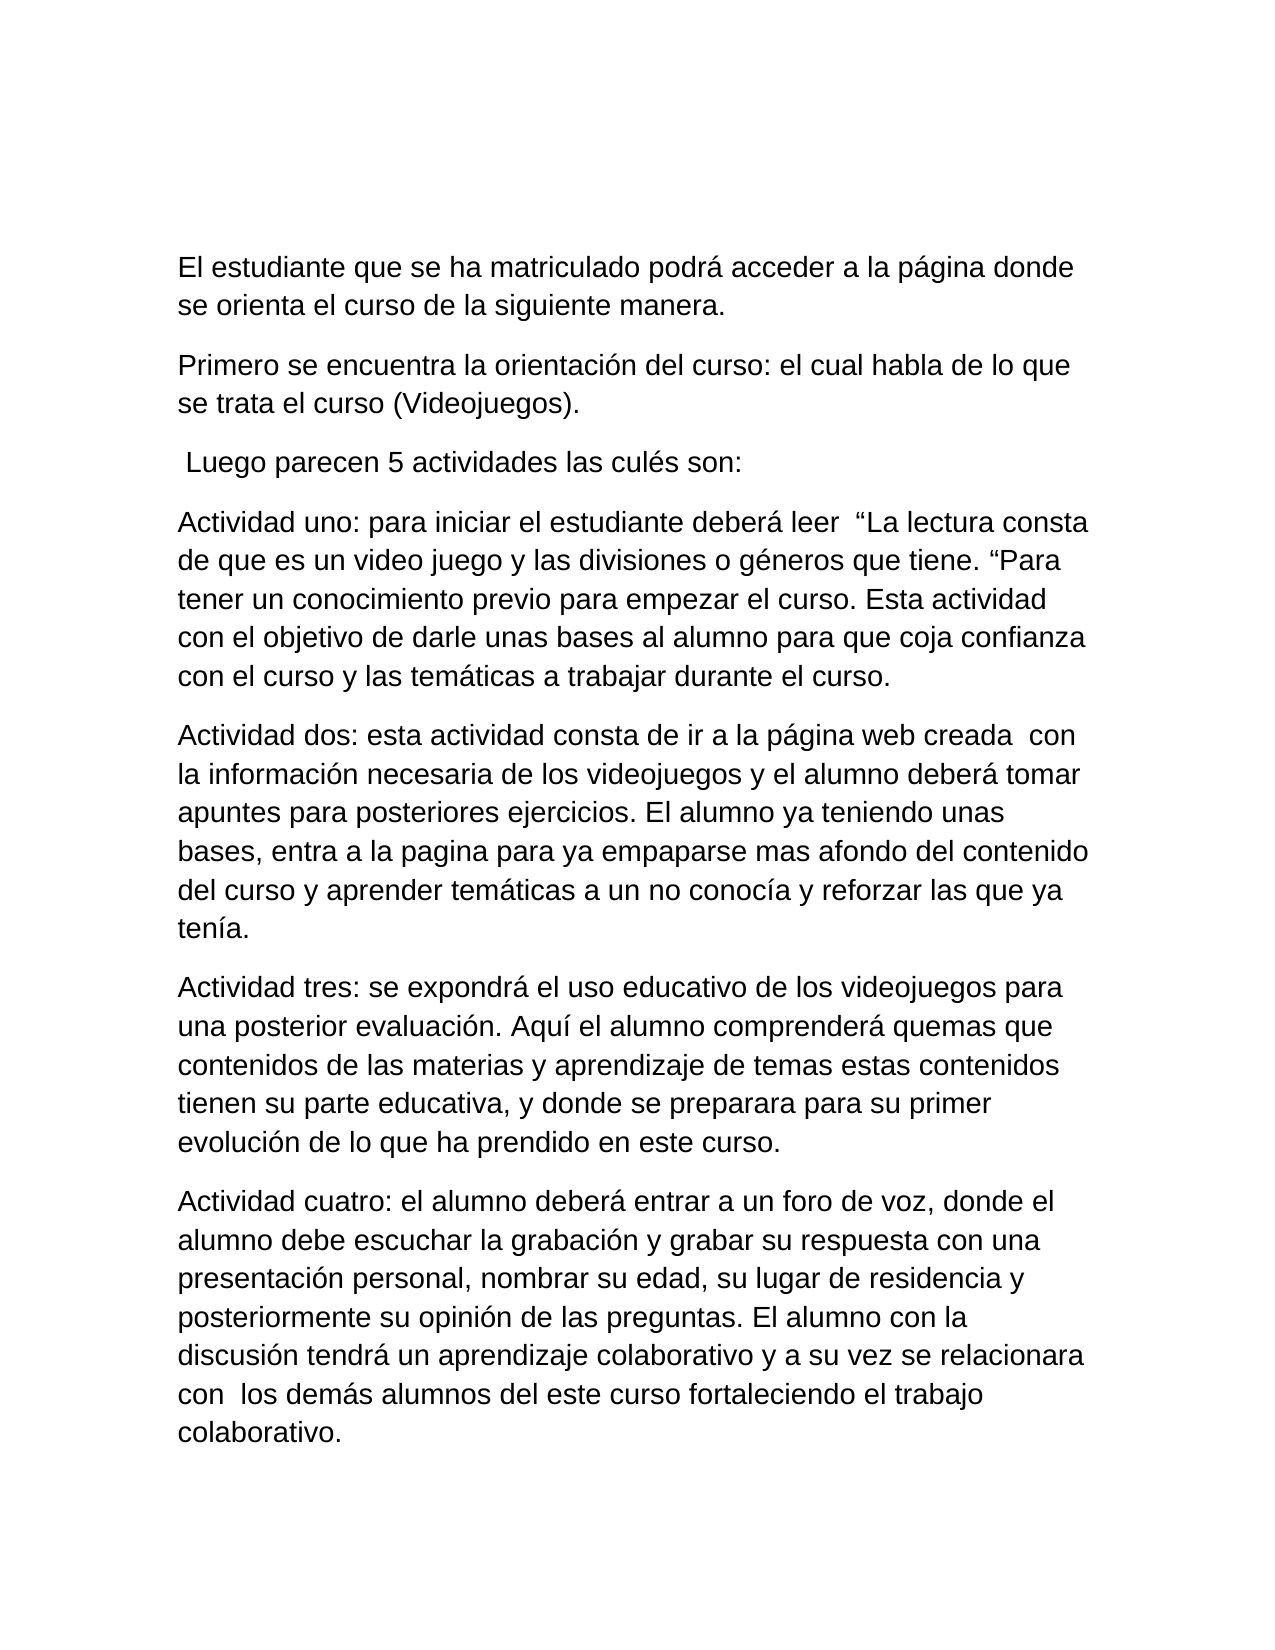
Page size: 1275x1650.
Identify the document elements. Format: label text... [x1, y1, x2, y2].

text Actividad tres: se expondrá el uso educativo de los videojuegos para una posterior evaluación. Aquí el alumno comprenderá quemas que contenidos de las materias y aprendizaje de temas estas contenidos tienen su parte educativa, y donde se preparara para su primer evolución de lo que ha prendido en este curso. [177, 971, 1098, 1158]
text Actividad dos: esta actividad consta de ir a la página web creada con la información necesaria de los videojuegos y el alumno deberá tomar apuntes para posteriores ejercicios. El alumno ya teniendo unas bases, entra a la pagina para ya empaparse mas afondo del contenido del curso y aprender temáticas a un no conocía y reforzar las que ya tenía. [177, 718, 1098, 945]
text Actividad cuatro: el alumno deberá entrar a un foro de voz, donde el alumno debe escuchar la grabación y grabar su respuesta con una presentación personal, nombrar su edad, su lugar de residencia y posteriormente su opinión de las preguntas. El alumno con la discusión tendrá un aprendizaje colaborativo y a su vez se relacionara con los demás alumnos del este curso fortaleciendo el trabajo colaborativo. [177, 1184, 1098, 1449]
text El estudiante que se ha matriculado podrá acceder a la página donde se orienta el curso de la siguiente manera. [177, 250, 1098, 322]
text Primero se encuentra la orientación del curso: el cual habla de lo que se trata el curso (Videojuegos). [177, 348, 1098, 420]
text Actividad uno: para iniciar el estudiante deberá leer “La lectura consta de que es un video juego y las divisiones o géneros que tiene. “Para tener un conocimiento previo para empezar el curso. Esta actividad con el objetivo de darle unas bases al alumno para que coja confianza con el curso y las temáticas a trabajar durante el curso. [177, 505, 1098, 693]
text Luego parecen 5 actividades las culés son: [177, 446, 1098, 479]
